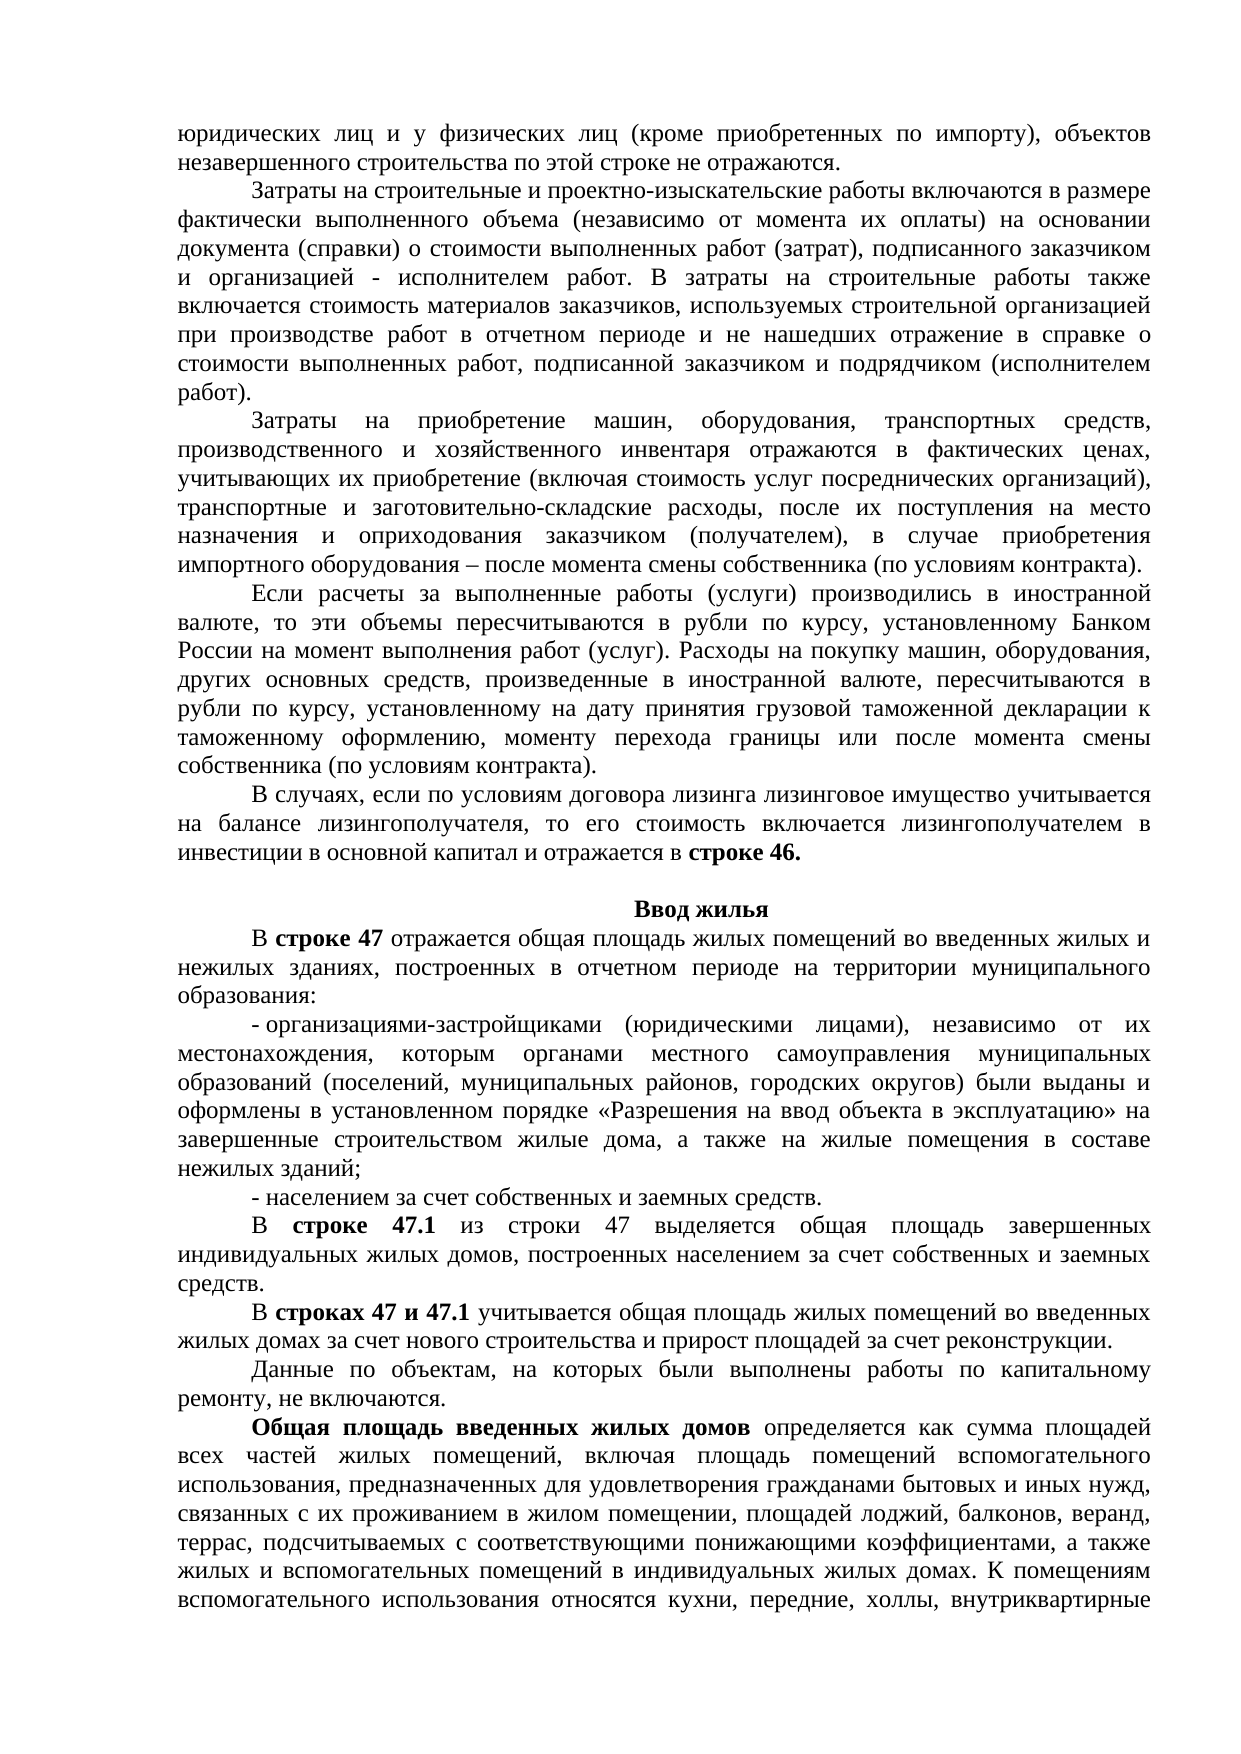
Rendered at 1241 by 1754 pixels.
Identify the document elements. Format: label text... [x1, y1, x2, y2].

text - населением за счет собственных и заемных средств. [177, 1182, 1152, 1211]
text Затраты на приобретение машин, оборудования, транспортных средств, производственного и хозяйственного инвентаря отражаются в фактических ценах, учитывающих их приобретение (включая стоимость услуг посреднических организаций), транспортные и заготовительно-складские расходы, после их поступления на место назначения и оприходования заказчиком (получателем), в случае приобретения импортного оборудования – после момента смены собственника (по условиям контракта). [177, 406, 1152, 578]
text В строке 47 отражается общая площадь жилых помещений во введенных жилых и нежилых зданиях, построенных в отчетном периоде на территории муниципального образования: [177, 923, 1152, 1009]
text Затраты на строительные и проектно-изыскательские работы включаются в размере фактически выполненного объема (независимо от момента их оплаты) на основании документа (справки) о стоимости выполненных работ (затрат), подписанного заказчиком и организацией - исполнителем работ. В затраты на строительные работы также включается стоимость материалов заказчиков, используемых строительной организацией при производстве работ в отчетном периоде и не нашедших отражение в справке о стоимости выполненных работ, подписанной заказчиком и подрядчиком (исполнителем работ). [177, 176, 1152, 406]
text В строках 47 и 47.1 учитывается общая площадь жилых помещений во введенных жилых домах за счет нового строительства и прирост площадей за счет реконструкции. [177, 1297, 1152, 1354]
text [177, 118, 1152, 176]
text В строке 47.1 из строки 47 выделяется общая площадь завершенных индивидуальных жилых домов, построенных населением за счет собственных и заемных средств. [177, 1211, 1152, 1297]
text Данные по объектам, на которых были выполнены работы по капитальному ремонту, не включаются. [177, 1354, 1152, 1412]
text Ввод жилья [177, 894, 1152, 923]
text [177, 1412, 1152, 1613]
text Если расчеты за выполненные работы (услуги) производились в иностранной валюте, то эти объемы пересчитываются в рубли по курсу, установленному Банком России на момент выполнения работ (услуг). Расходы на покупку машин, оборудования, других основных средств, произведенные в иностранной валюте, пересчитываются в рубли по курсу, установленному на дату принятия грузовой таможенной декларации к таможенному оформлению, моменту перехода границы или после момента смены собственника (по условиям контракта). [177, 578, 1152, 779]
text - организациями-застройщиками (юридическими лицами), независимо от их местонахождения, которым органами местного самоуправления муниципальных образований (поселений, муниципальных районов, городских округов) были выданы и оформлены в установленном порядке «Разрешения на ввод объекта в эксплуатацию» на завершенные строительством жилые дома, а также на жилые помещения в составе нежилых зданий; [177, 1009, 1152, 1182]
text В случаях, если по условиям договора лизинга лизинговое имущество учитывается на балансе лизингополучателя, то его стоимость включается лизингополучателем в инвестиции в основной капитал и отражается в строке 46. [177, 779, 1152, 866]
